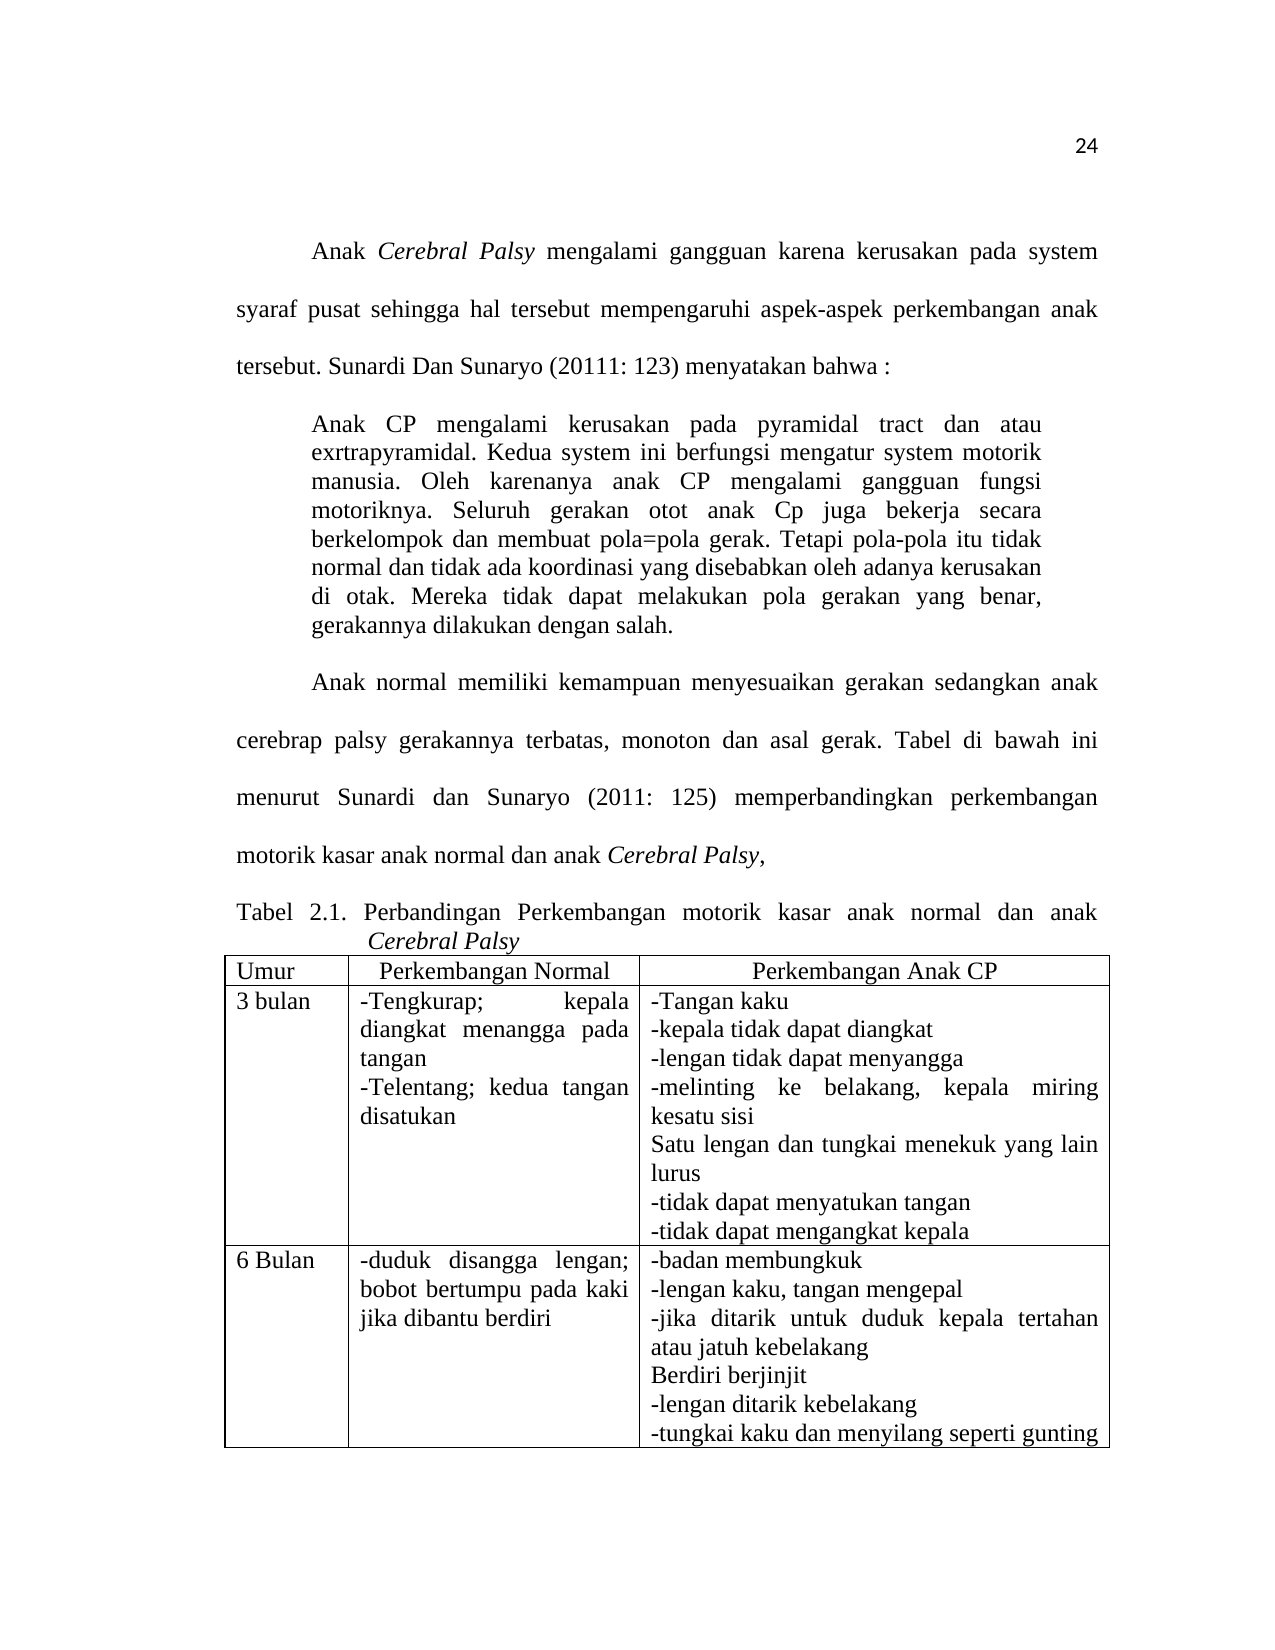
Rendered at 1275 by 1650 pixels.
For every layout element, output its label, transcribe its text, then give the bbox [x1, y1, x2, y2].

table_cell 6 Bulan [226, 1246, 348, 1447]
table_cell -duduk disangga lengan; bobot bertumpu pada kaki jika dibantu berdiri [349, 1246, 639, 1447]
table_cell -Tangan kaku -kepala tidak dapat diangkat -lengan tidak dapat menyangga -melinting ke belakang, kepala miring kesatu sisi Satu lengan dan tungkai menekuk yang lain lurus -tidak dapat menyatukan tangan -tidak dapat mengangkat kepala [640, 986, 1109, 1244]
table_header Umur [226, 956, 348, 985]
list Anak Cerebral Palsy mengalami gangguan karena kerusakan pada system syaraf pusat sehingga hal tersebut mempengaruhi aspek-aspek perkembangan anak tersebut. Sunardi Dan Sunaryo (20111: 123) menyatakan bahwa : [236, 236, 1099, 380]
table_cell 3 bulan [226, 986, 348, 1244]
list Anak normal memiliki kemampuan menyesuaikan gerakan sedangkan anak cerebrap palsy gerakannya terbatas, monoton dan asal gerak. Tabel di bawah ini menurut Sunardi dan Sunaryo (2011: 125) memperbandingkan perkembangan motorik kasar anak normal dan anak Cerebral Palsy, [236, 667, 1099, 869]
list Anak CP mengalami kerusakan pada pyramidal tract dan atau exrtrapyramidal. Kedua system ini berfungsi mengatur system motorik manusia. Oleh karenanya anak CP mengalami gangguan fungsi motoriknya. Seluruh gerakan otot anak Cp juga bekerja secara berkelompok dan membuat pola=pola gerak. Tetapi pola-pola itu tidak normal dan tidak ada koordinasi yang disebabkan oleh adanya kerusakan di otak. Mereka tidak dapat melakukan pola gerakan yang benar, gerakannya dilakukan dengan salah. [311, 409, 1042, 639]
table_header Perkembangan Normal [349, 956, 639, 985]
table_cell -badan membungkuk -lengan kaku, tangan mengepal -jika ditarik untuk duduk kepala tertahan atau jatuh kebelakang Berdiri berjinjit -lengan ditarik kebelakang -tungkai kaku dan menyilang seperti gunting [640, 1246, 1109, 1447]
table_header Perkembangan Anak CP [640, 956, 1109, 985]
table_cell -Tengkurap; kepala diangkat menangga pada tangan -Telentang; kedua tangan disatukan [349, 986, 639, 1244]
list Tabel 2.1. Perbandingan Perkembangan motorik kasar anak normal dan anak Cerebral Palsy [236, 897, 1099, 955]
